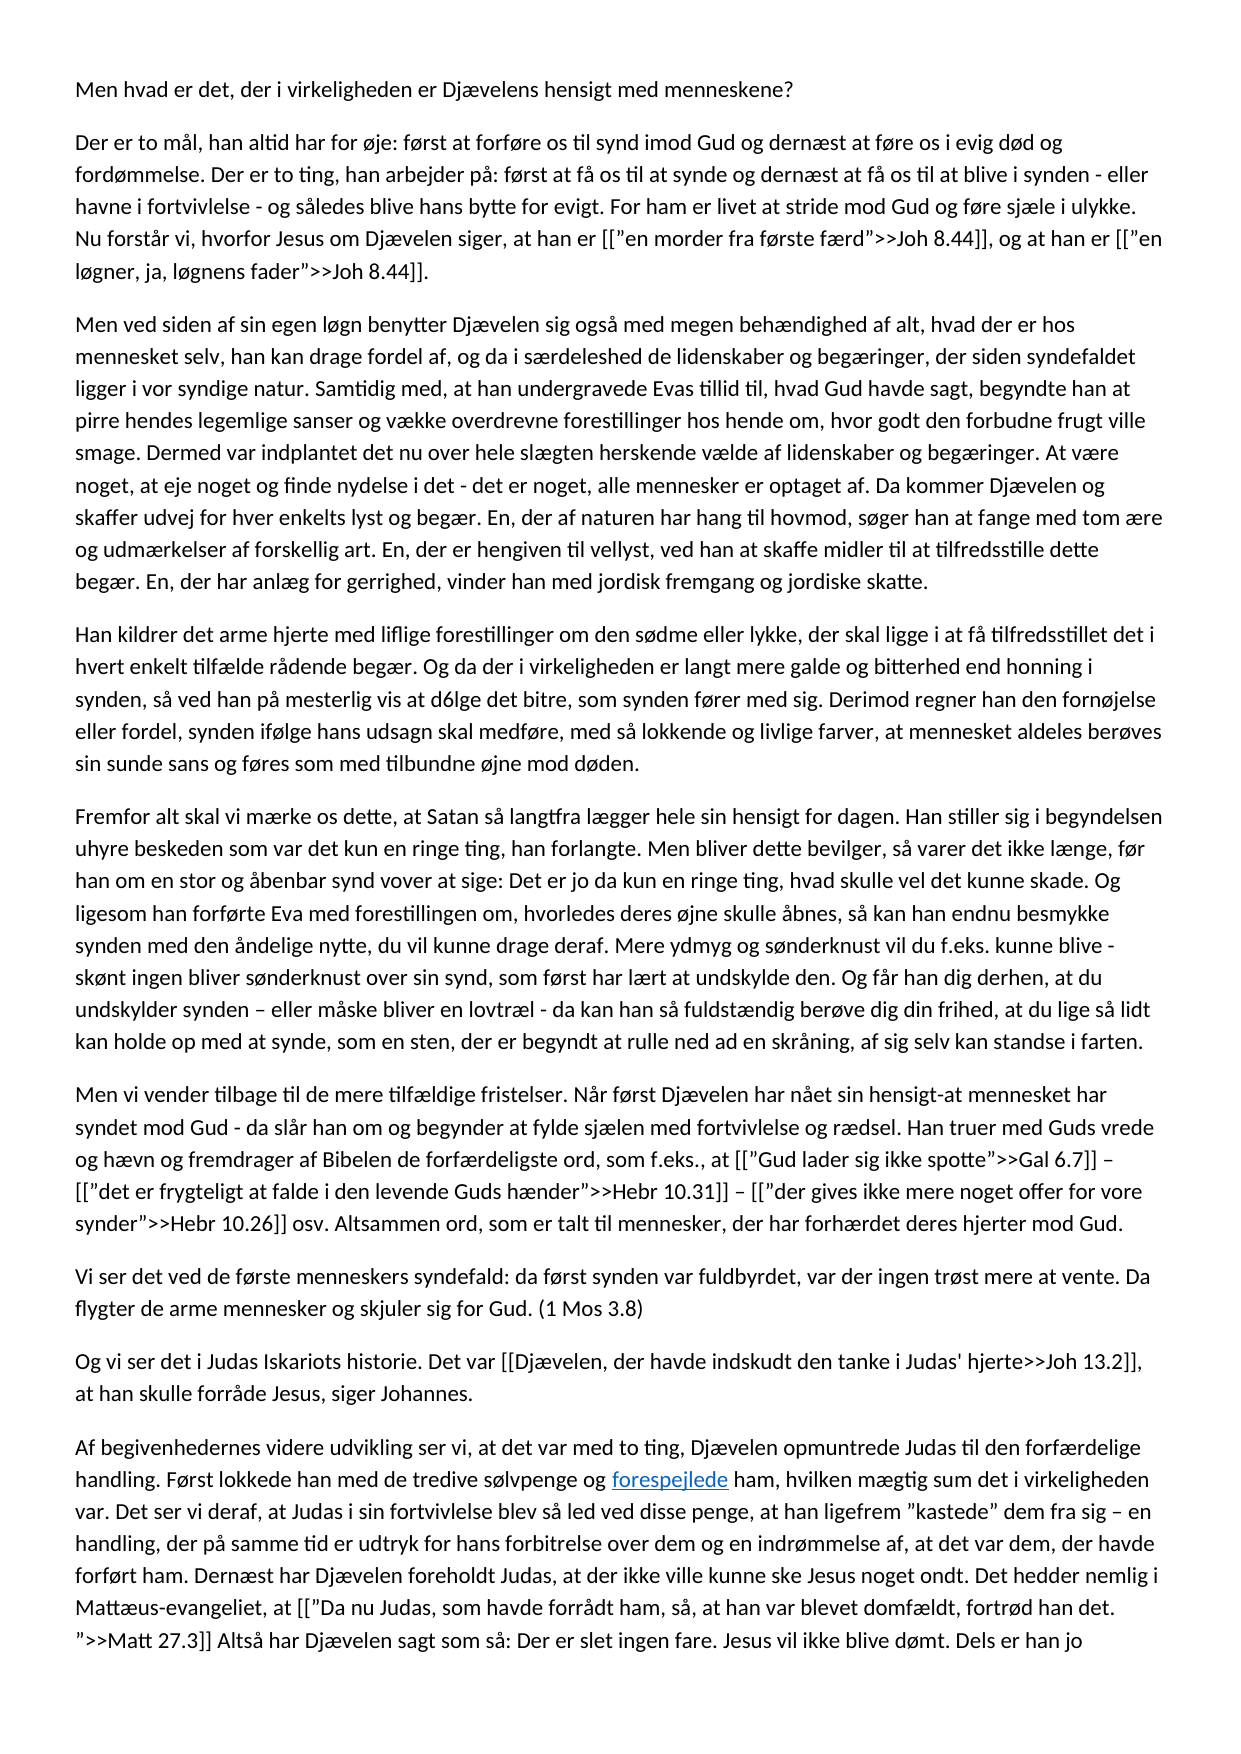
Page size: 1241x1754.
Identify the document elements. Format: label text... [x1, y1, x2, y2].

text Men ved siden af sin egen løgn benytter Djævelen sig også med megen behændighed af alt, hvad der er hos mennesket selv, han kan drage fordel af, og da i særdeleshed de lidenskaber og begæringer, der siden syndefaldet ligger i vor syndige natur. Samtidig med, at han undergravede Evas tillid til, hvad Gud havde sagt, begyndte han at pirre hendes legemlige sanser og vække overdrevne forestillinger hos hende om, hvor godt den forbudne frugt ville smage. Dermed var indplantet det nu over hele slægten herskende vælde af lidenskaber og begæringer. At være noget, at eje noget og finde nydelse i det - det er noget, alle mennesker er optaget af. Da kommer Djævelen og skaffer udvej for hver enkelts lyst og begær. En, der af naturen har hang til hovmod, søger han at fange med tom ære og udmærkelser af forskellig art. En, der er hengiven til vellyst, ved han at skaffe midler til at tilfredsstille dette begær. En, der har anlæg for gerrighed, vinder han med jordisk fremgang og jordiske skatte. [75, 310, 1165, 595]
text Men hvad er det, der i virkeligheden er Djævelens hensigt med menneskene? [75, 75, 1165, 103]
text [75, 1433, 1165, 1654]
text Men vi vender tilbage til de mere tilfældige fristelser. Når først Djævelen har nået sin hensigt-at mennesket har syndet mod Gud - da slår han om og begynder at fylde sjælen med fortvivlelse og rædsel. Han truer med Guds vrede og hævn og fremdrager af Bibelen de forfærdeligste ord, som f.eks., at [[”Gud lader sig ikke spotte”>>Gal 6.7]] – [[”det er frygteligt at falde i den levende Guds hænder”>>Hebr 10.31]] – [[”der gives ikke mere noget offer for vore synder”>>Hebr 10.26]] osv. Altsammen ord, som er talt til mennesker, der har forhærdet deres hjerter mod Gud. [75, 1080, 1165, 1237]
text Vi ser det ved de første menneskers syndefald: da først synden var fuldbyrdet, var der ingen trøst mere at vente. Da flygter de arme mennesker og skjuler sig for Gud. (1 Mos 3.8) [75, 1262, 1165, 1322]
text Fremfor alt skal vi mærke os dette, at Satan så langtfra lægger hele sin hensigt for dagen. Han stiller sig i begyndelsen uhyre beskeden som var det kun en ringe ting, han forlangte. Men bliver dette bevilger, så varer det ikke længe, før han om en stor og åbenbar synd vover at sige: Det er jo da kun en ringe ting, hvad skulle vel det kunne skade. Og ligesom han forførte Eva med forestillingen om, hvorledes deres øjne skulle åbnes, så kan han endnu besmykke synden med den åndelige nytte, du vil kunne drage deraf. Mere ydmyg og sønderknust vil du f.eks. kunne blive - skønt ingen bliver sønderknust over sin synd, som først har lært at undskylde den. Og får han dig derhen, at du undskylder synden – eller måske bliver en lovtræl - da kan han så fuldstændig berøve dig din frihed, at du lige så lidt kan holde op med at synde, som en sten, der er begyndt at rulle ned ad en skråning, af sig selv kan standse i farten. [75, 802, 1165, 1055]
text Og vi ser det i Judas Iskariots historie. Det var [[Djævelen, der havde indskudt den tanke i Judas' hjerte>>Joh 13.2]], at han skulle forråde Jesus, siger Johannes. [75, 1347, 1165, 1408]
text Han kildrer det arme hjerte med liflige forestillinger om den sødme eller lykke, der skal ligge i at få tilfredsstillet det i hvert enkelt tilfælde rådende begær. Og da der i virkeligheden er langt mere galde og bitterhed end honning i synden, så ved han på mesterlig vis at d6lge det bitre, som synden fører med sig. Derimod regner han den fornøjelse eller fordel, synden ifølge hans udsagn skal medføre, med så lokkende og livlige farver, at mennesket aldeles berøves sin sunde sans og føres som med tilbundne øjne mod døden. [75, 620, 1165, 777]
text Der er to mål, han altid har for øje: først at forføre os til synd imod Gud og dernæst at føre os i evig død og fordømmelse. Der er to ting, han arbejder på: først at få os til at synde og dernæst at få os til at blive i synden - eller havne i fortvivlelse - og således blive hans bytte for evigt. For ham er livet at stride mod Gud og føre sjæle i ulykke. Nu forstår vi, hvorfor Jesus om Djævelen siger, at han er [[”en morder fra første færd”>>Joh 8.44]], og at han er [[”en løgner, ja, løgnens fader”>>Joh 8.44]]. [75, 128, 1165, 285]
